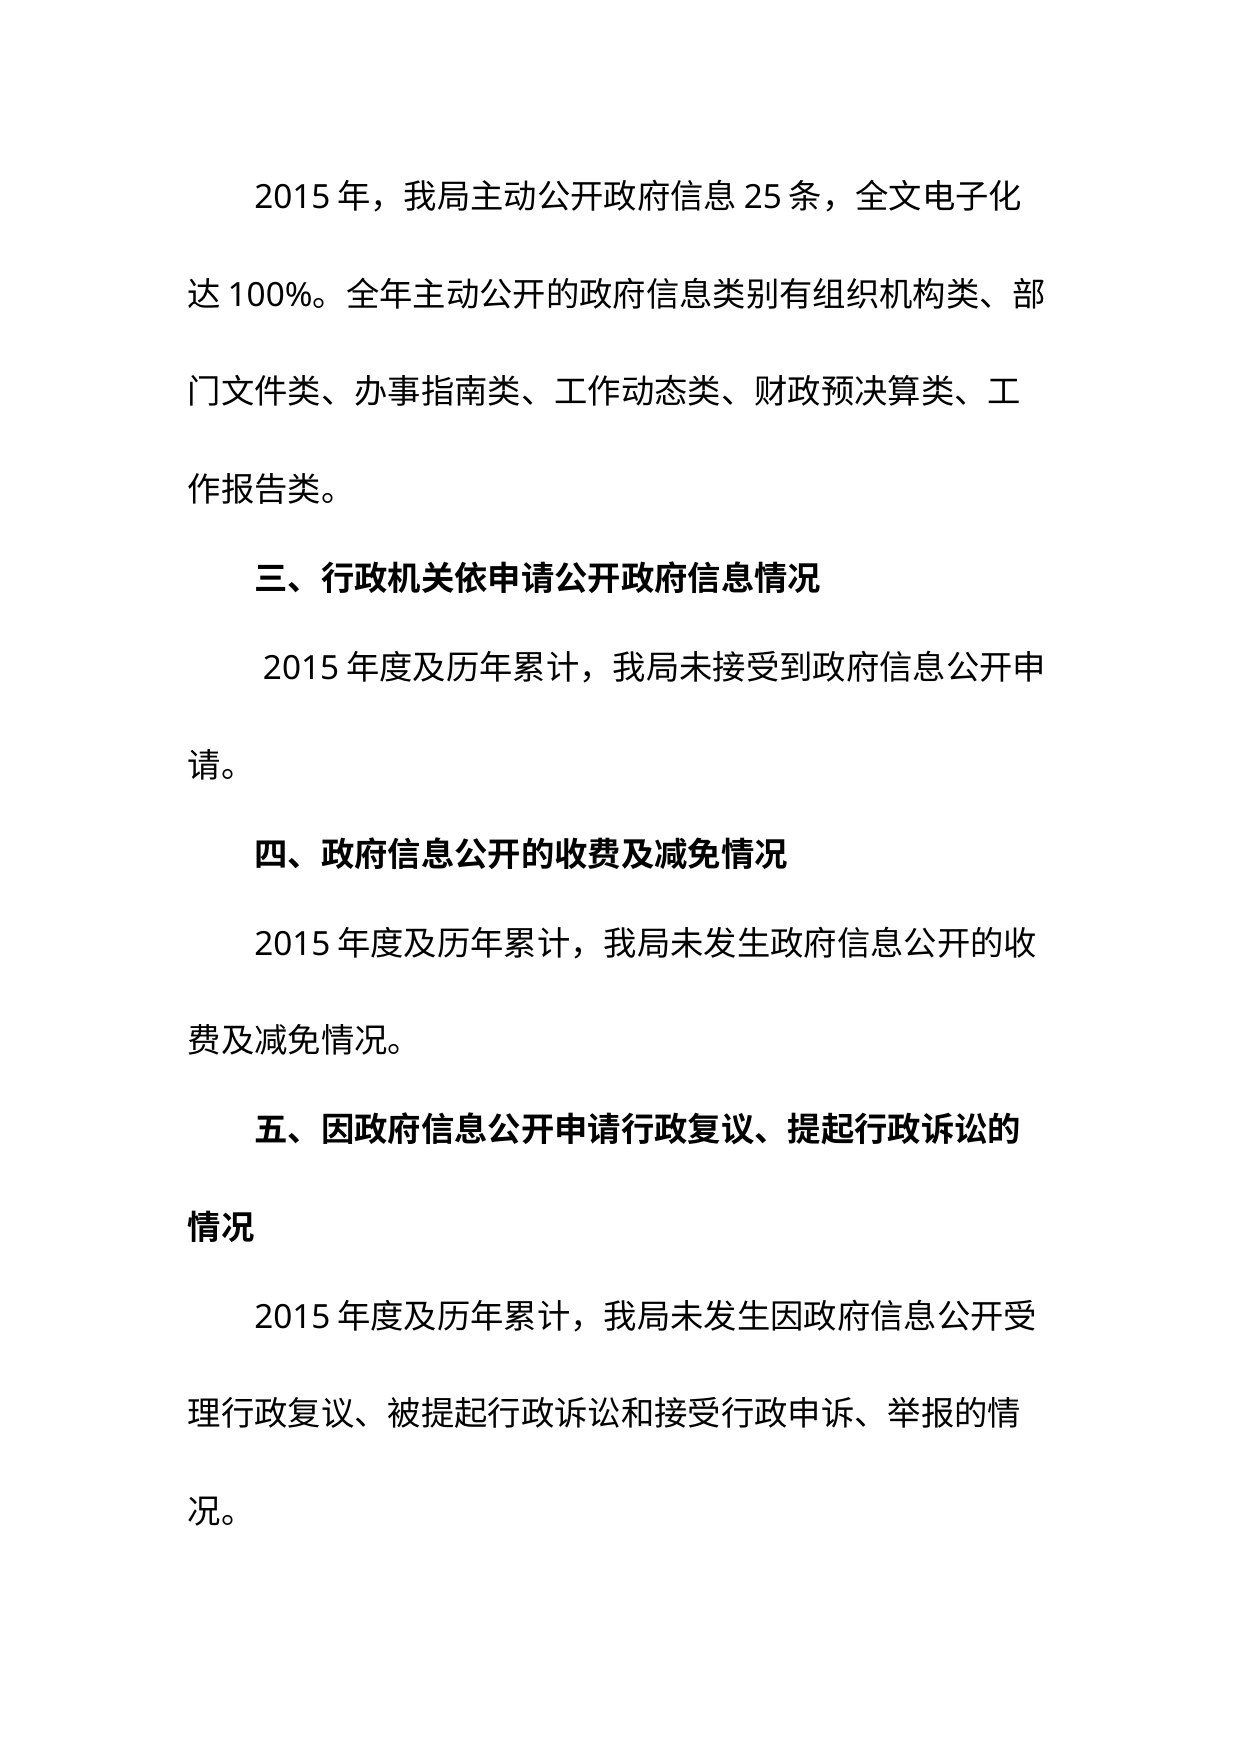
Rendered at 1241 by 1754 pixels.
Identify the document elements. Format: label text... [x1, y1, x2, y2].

list 行政机关依申请公开政府信息情况 [187, 543, 1053, 608]
list 政府信息公开的收费及减免情况 [187, 819, 1053, 884]
text 2015年，我局主动公开政府信息25条，全文电子化达100%。全年主动公开的政府信息类别有组织机构类、部门文件类、办事指南类、工作动态类、财政预决算类、工作报告类。 [187, 162, 1053, 519]
text 2015年度及历年累计，我局未发生因政府信息公开受理行政复议、被提起行政诉讼和接受行政申诉、举报的情况。 [187, 1281, 1053, 1541]
text 2015年度及历年累计，我局未接受到政府信息公开申请。 [187, 633, 1053, 795]
text 2015年度及历年累计，我局未发生政府信息公开的收费及减免情况。 [187, 908, 1053, 1071]
list 因政府信息公开申请行政复议、提起行政诉讼的情况 [187, 1095, 1053, 1257]
